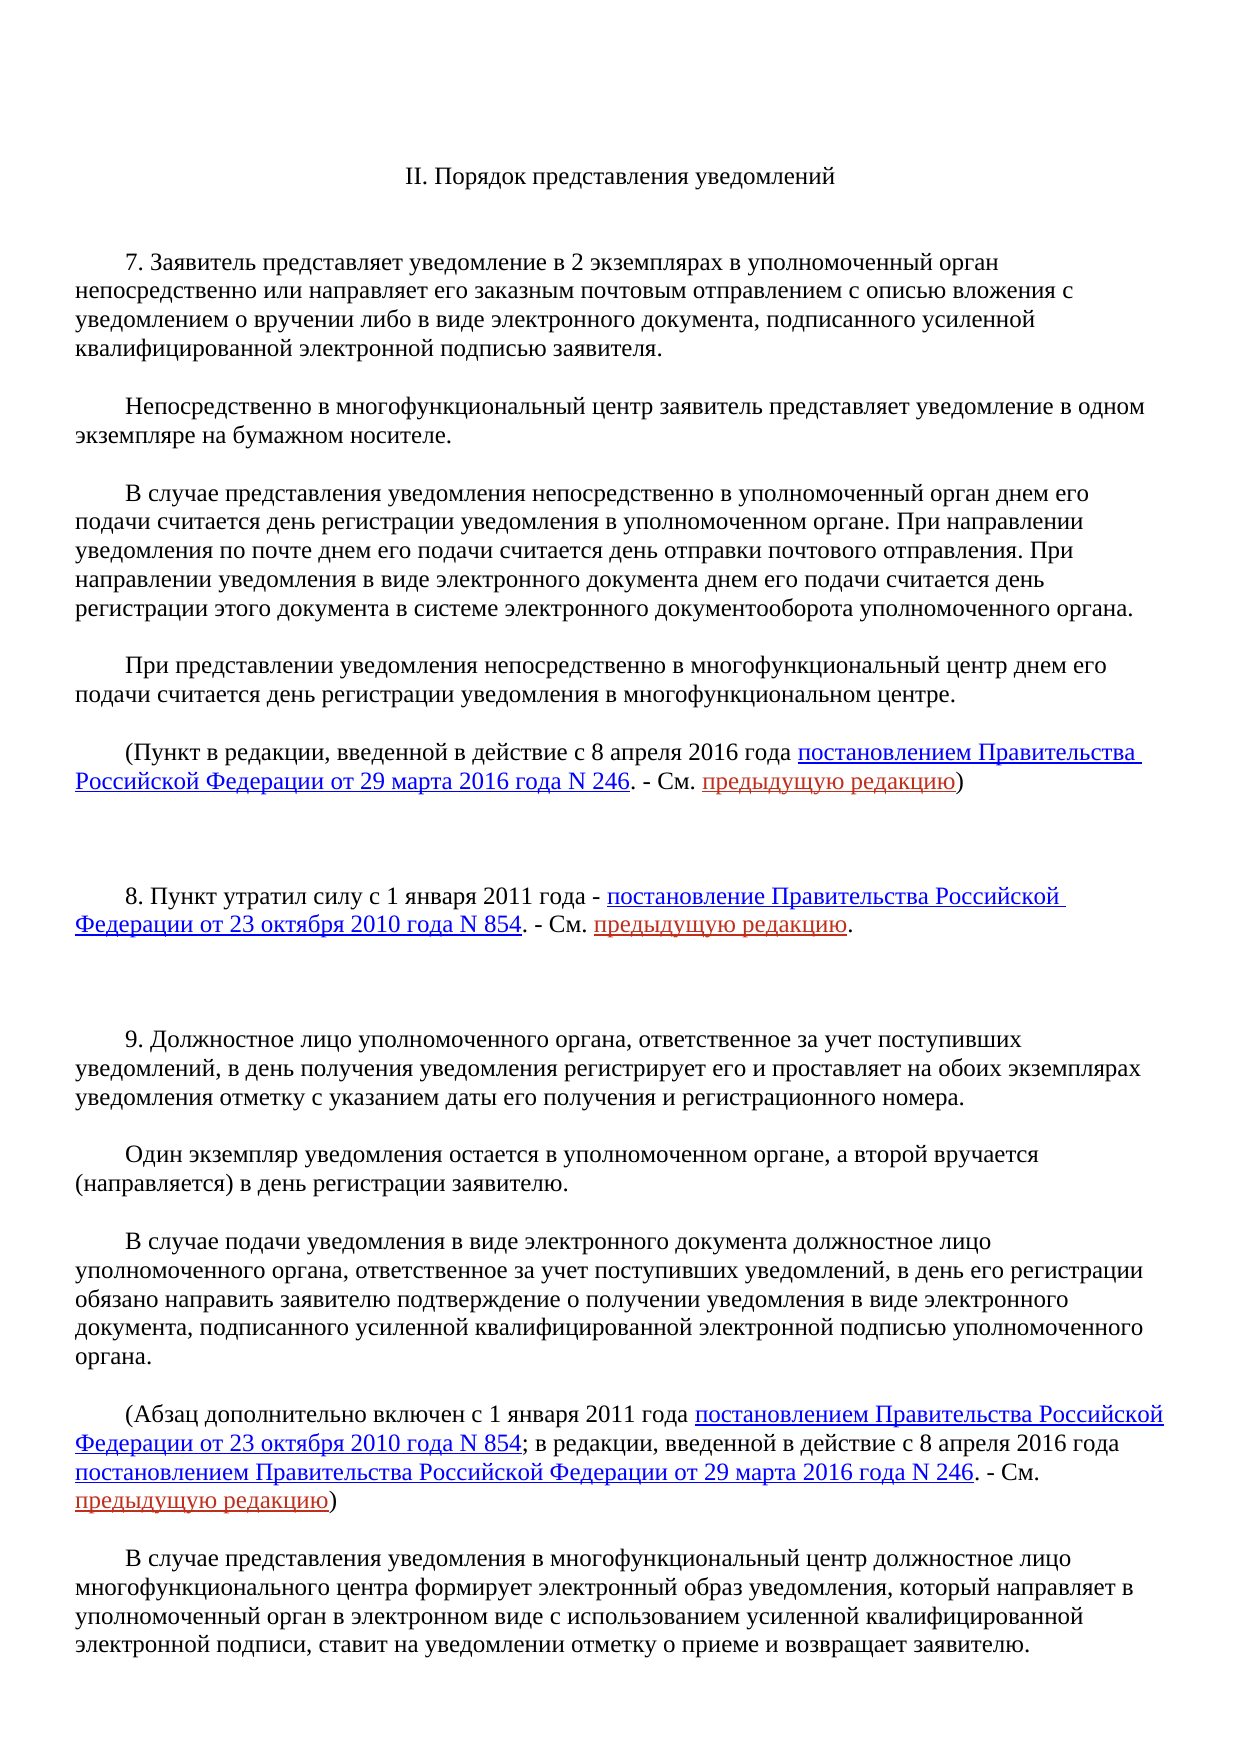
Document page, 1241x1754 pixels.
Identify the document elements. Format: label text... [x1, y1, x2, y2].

text II. Порядок представления уведомлений [75, 161, 1165, 218]
text При представлении уведомления непосредственно в многофункциональный центр днем его подачи считается день регистрации уведомления в многофункциональном центре. [75, 651, 1165, 708]
text (Пункт в редакции, введенной в действие с 8 апреля 2016 года постановлением Правительства Российской Федерации от 29 марта 2016 года N 246. - См. предыдущую редакцию) [75, 737, 1165, 852]
text Непосредственно в многофункциональный центр заявитель представляет уведомление в одном экземпляре на бумажном носителе. [75, 391, 1165, 448]
text 7. Заявитель представляет уведомление в 2 экземплярах в уполномоченный орган непосредственно или направляет его заказным почтовым отправлением с описью вложения с уведомлением о вручении либо в виде электронного документа, подписанного усиленной квалифицированной электронной подписью заявителя. [75, 247, 1165, 362]
text В случае подачи уведомления в виде электронного документа должностное лицо уполномоченного органа, ответственное за учет поступивших уведомлений, в день его регистрации обязано направить заявителю подтверждение о получении уведомления в виде электронного документа, подписанного усиленной квалифицированной электронной подписью уполномоченного органа. [75, 1226, 1165, 1370]
text В случае представления уведомления в многофункциональный центр должностное лицо многофункционального центра формирует электронный образ уведомления, который направляет в уполномоченный орган в электронном виде с использованием усиленной квалифицированной электронной подписи, ставит на уведомлении отметку о приеме и возвращает заявителю. [75, 1543, 1165, 1658]
text (Абзац дополнительно включен с 1 января 2011 года постановлением Правительства Российской Федерации от 23 октября 2010 года N 854; в редакции, введенной в действие с 8 апреля 2016 года постановлением Правительства Российской Федерации от 29 марта 2016 года N 246. - См. предыдущую редакцию) [75, 1399, 1165, 1514]
text Один экземпляр уведомления остается в уполномоченном органе, а второй вручается (направляется) в день регистрации заявителю. [75, 1139, 1165, 1197]
text В случае представления уведомления непосредственно в уполномоченный орган днем его подачи считается день регистрации уведомления в уполномоченном органе. При направлении уведомления по почте днем его подачи считается день отправки почтового отправления. При направлении уведомления в виде электронного документа днем его подачи считается день регистрации этого документа в системе электронного документооборота уполномоченного органа. [75, 478, 1165, 621]
text 8. Пункт утратил силу с 1 января 2011 года - постановление Правительства Российской Федерации от 23 октября 2010 года N 854. - См. предыдущую редакцию. [75, 881, 1165, 995]
text 9. Должностное лицо уполномоченного органа, ответственное за учет поступивших уведомлений, в день получения уведомления регистрирует его и проставляет на обоих экземплярах уведомления отметку с указанием даты его получения и регистрационного номера. [75, 1024, 1165, 1110]
